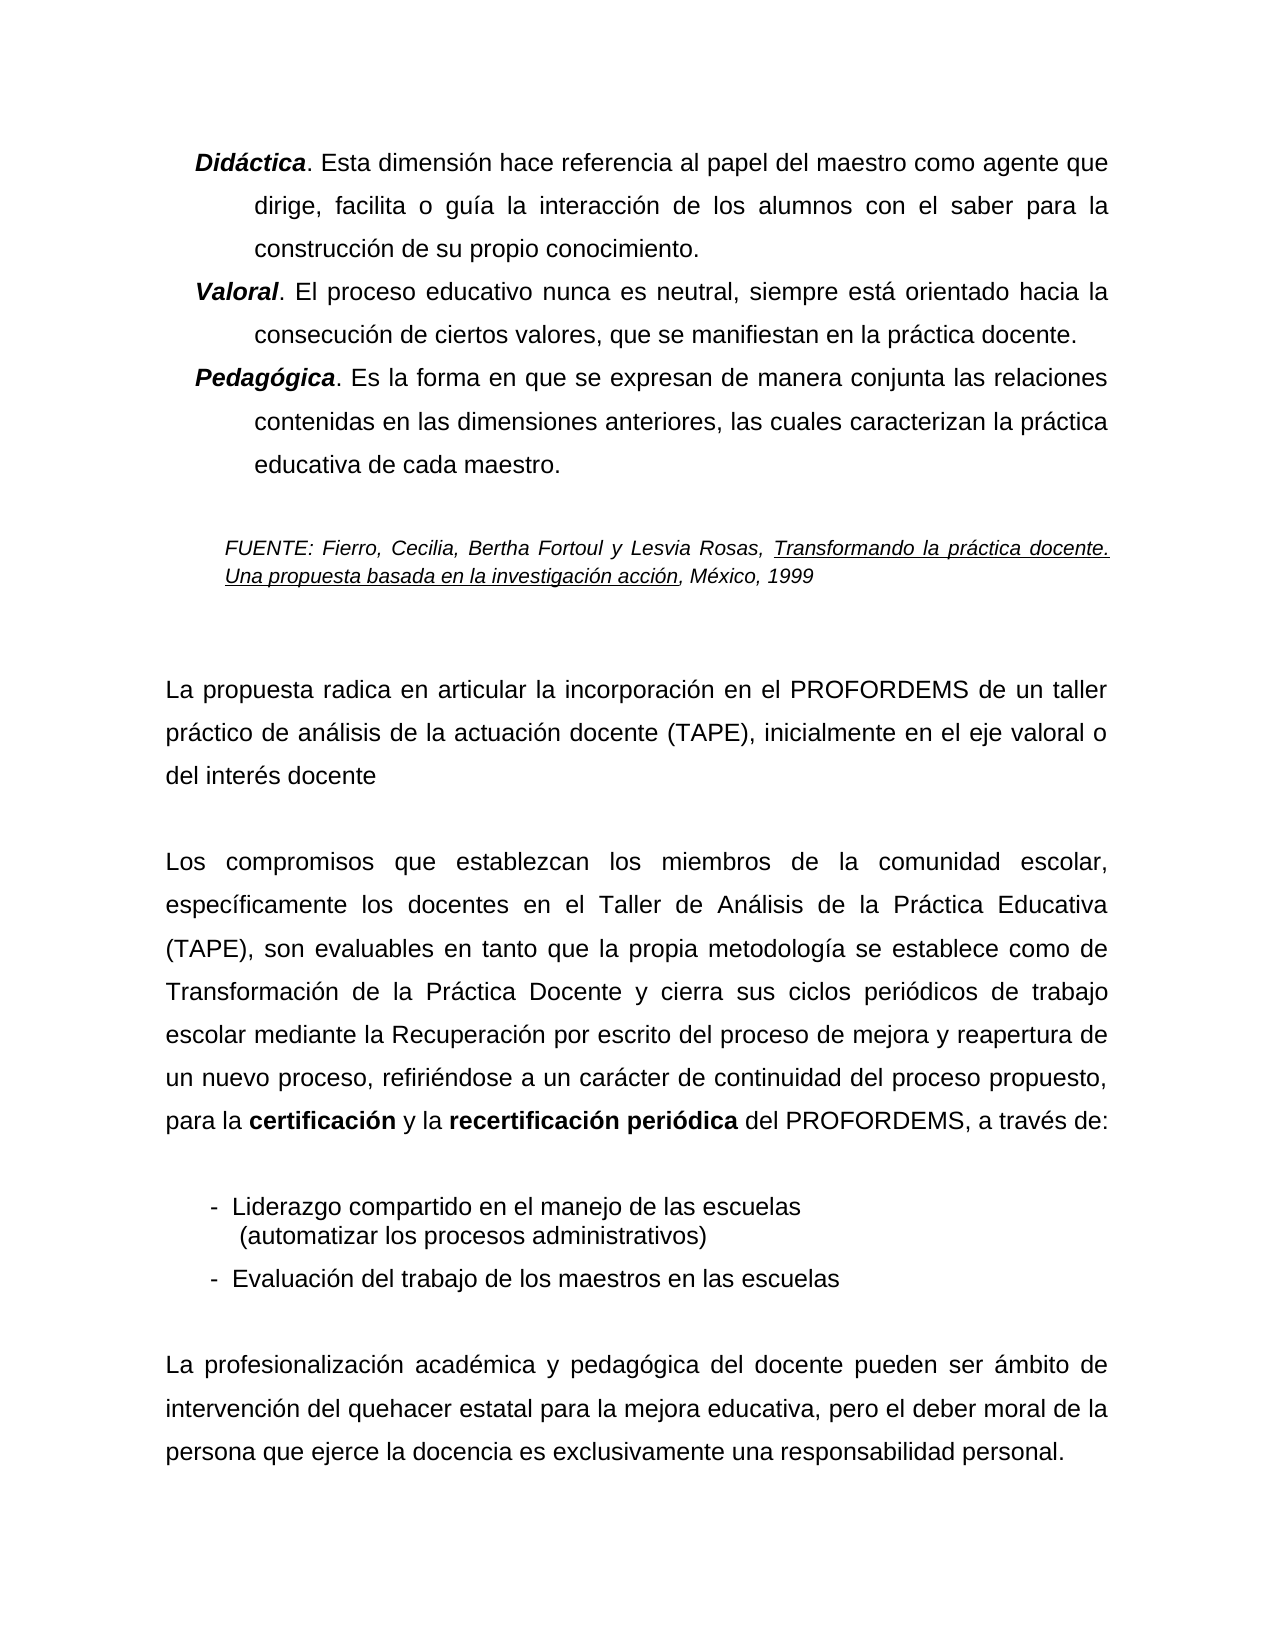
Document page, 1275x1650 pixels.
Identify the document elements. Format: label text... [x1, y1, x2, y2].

list Valoral. El proceso educativo nunca es neutral, siempre está orientado hacia la consecución de ciertos valores, que se manifiestan en la práctica docente. [195, 277, 1109, 349]
list Didáctica. Esta dimensión hace referencia al papel del maestro como agente que dirige, facilita o guía la interacción de los alumnos con el saber para la construcción de su propio conocimiento. [195, 148, 1109, 263]
list La profesionalización académica y pedagógica del docente pueden ser ámbito de intervención del quehacer estatal para la mejora educativa, pero el deber moral de la persona que ejerce la docencia es exclusivamente una responsabilidad personal. [165, 1350, 1109, 1465]
list Pedagógica. Es la forma en que se expresan de manera conjunta las relaciones contenidas en las dimensiones anteriores, las cuales caracterizan la práctica educativa de cada maestro. [195, 363, 1109, 478]
list - Liderazgo compartido en el manejo de las escuelas [210, 1192, 1109, 1221]
list (automatizar los procesos administrativos) [210, 1221, 1109, 1250]
list Los compromisos que establezcan los miembros de la comunidad escolar, específicamente los docentes en el Taller de Análisis de la Práctica Educativa (TAPE), son evaluables en tanto que la propia metodología se establece como de Transformación de la Práctica Docente y cierra sus ciclos periódicos de trabajo escolar mediante la Recuperación por escrito del proceso de mejora y reapertura de un nuevo proceso, refiriéndose a un carácter de continuidad del proceso propuesto, para la certificación y la recertificación periódica del PROFORDEMS, a través de: [165, 847, 1109, 1135]
list La propuesta radica en articular la incorporación en el PROFORDEMS de un taller práctico de análisis de la actuación docente (TAPE), inicialmente en el eje valoral o del interés docente [165, 675, 1109, 790]
list - Evaluación del trabajo de los maestros en las escuelas [210, 1264, 1109, 1293]
list FUENTE: Fierro, Cecilia, Bertha Fortoul y Lesvia Rosas, Transformando la práctica docente. Una propuesta basada en la investigación acción, México, 1999 [224, 536, 1109, 588]
